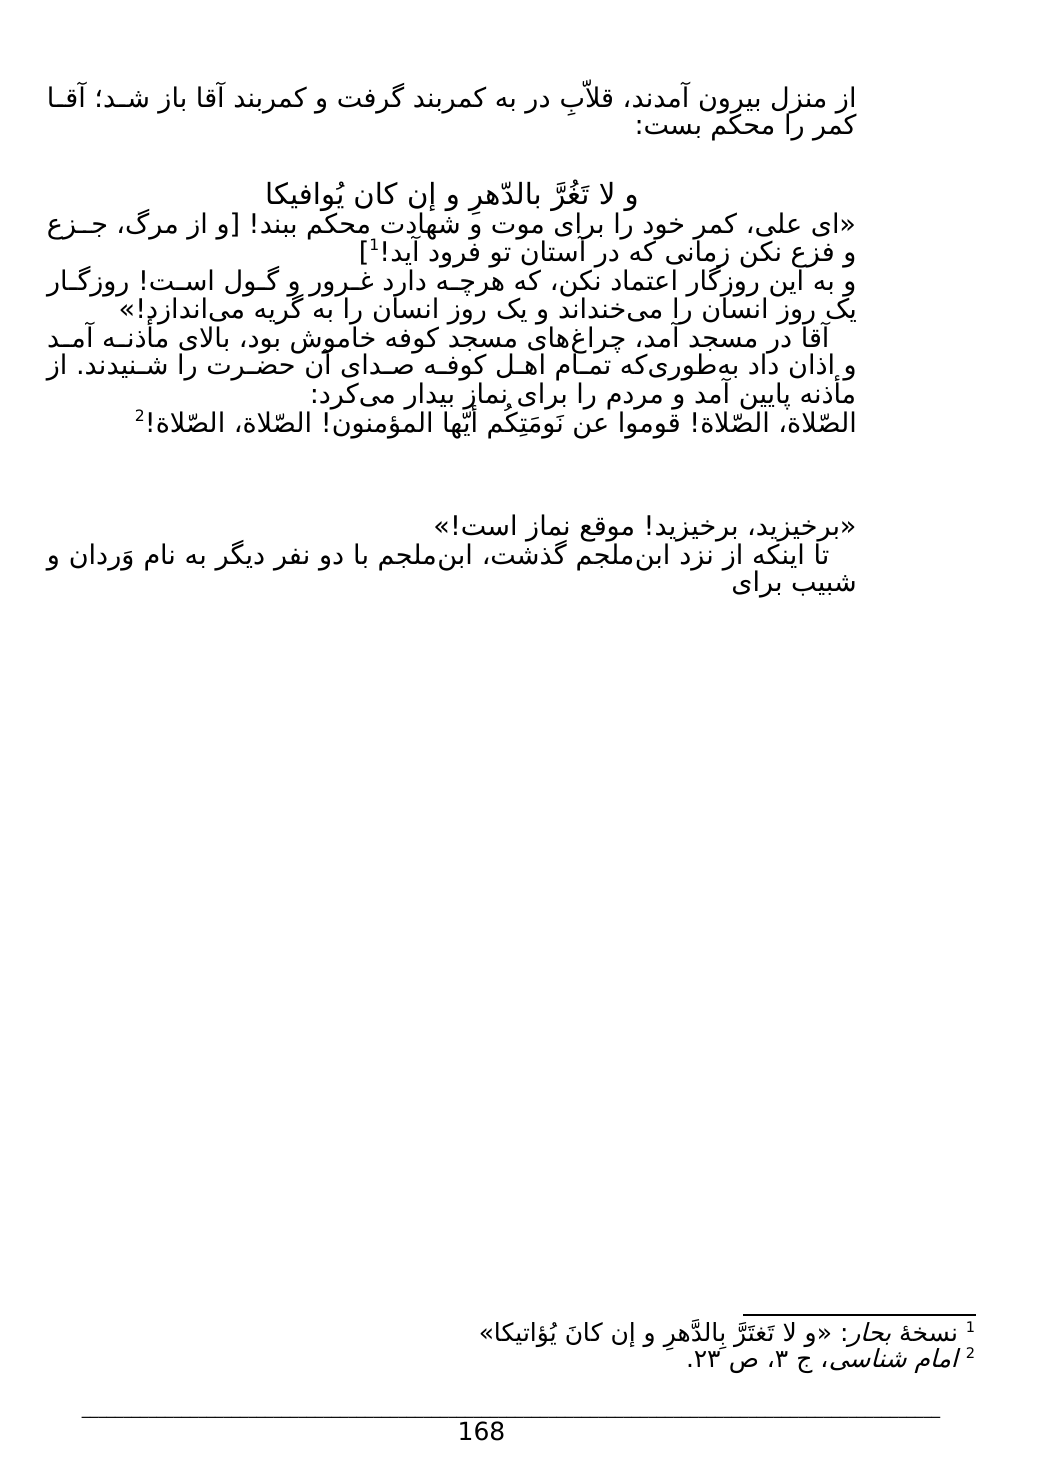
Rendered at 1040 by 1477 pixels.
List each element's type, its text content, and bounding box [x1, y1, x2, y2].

text و به این روزگار اعتماد نکن، که هرچه دارد غرور و گول است! روزگار یک روز انسان را می‌خنداند و یک روز انسان را به گریه می‌اندازد!» [47, 268, 857, 324]
text و لا تَغُرَّ بالدّهرِ و إن کان یُوافیکا [47, 179, 857, 211]
text «ای علی، کمر خود را برای موت و شهادت محکم ببند! [و از مرگ، جزع و فزع نکن زمانى که در آستان تو فرود آید!] [47, 211, 857, 268]
text آقا در مسجد آمد، چراغ‌های مسجد کوفه خاموش بود، بالای مأذنه آمد و اذان داد به‌طوری‌که تمام اهل کوفه صدای آن حضرت را شنیدند. از مأذنه پایین آمد و مردم را برای نماز بیدار می‌کرد: [47, 324, 857, 410]
text از منزل بیرون آمدند، قلاّبِ در به کمربند گرفت و کمربند آقا باز شد؛ آقا کمر را محکم بست: [47, 84, 857, 141]
text الصّلاة، الصّلاة! قوموا عن نَومَتِکُم أیّها المؤمنون! الصّلاة، الصّلاة! [47, 410, 857, 438]
text تا اینکه از نزد ابن‌ملجم گذشت، ابن‌ملجم با دو نفر دیگر به نام وَردان و شبیب برای [47, 542, 857, 598]
text «برخیزید، برخیزید! موقع نماز است!» [47, 513, 857, 542]
